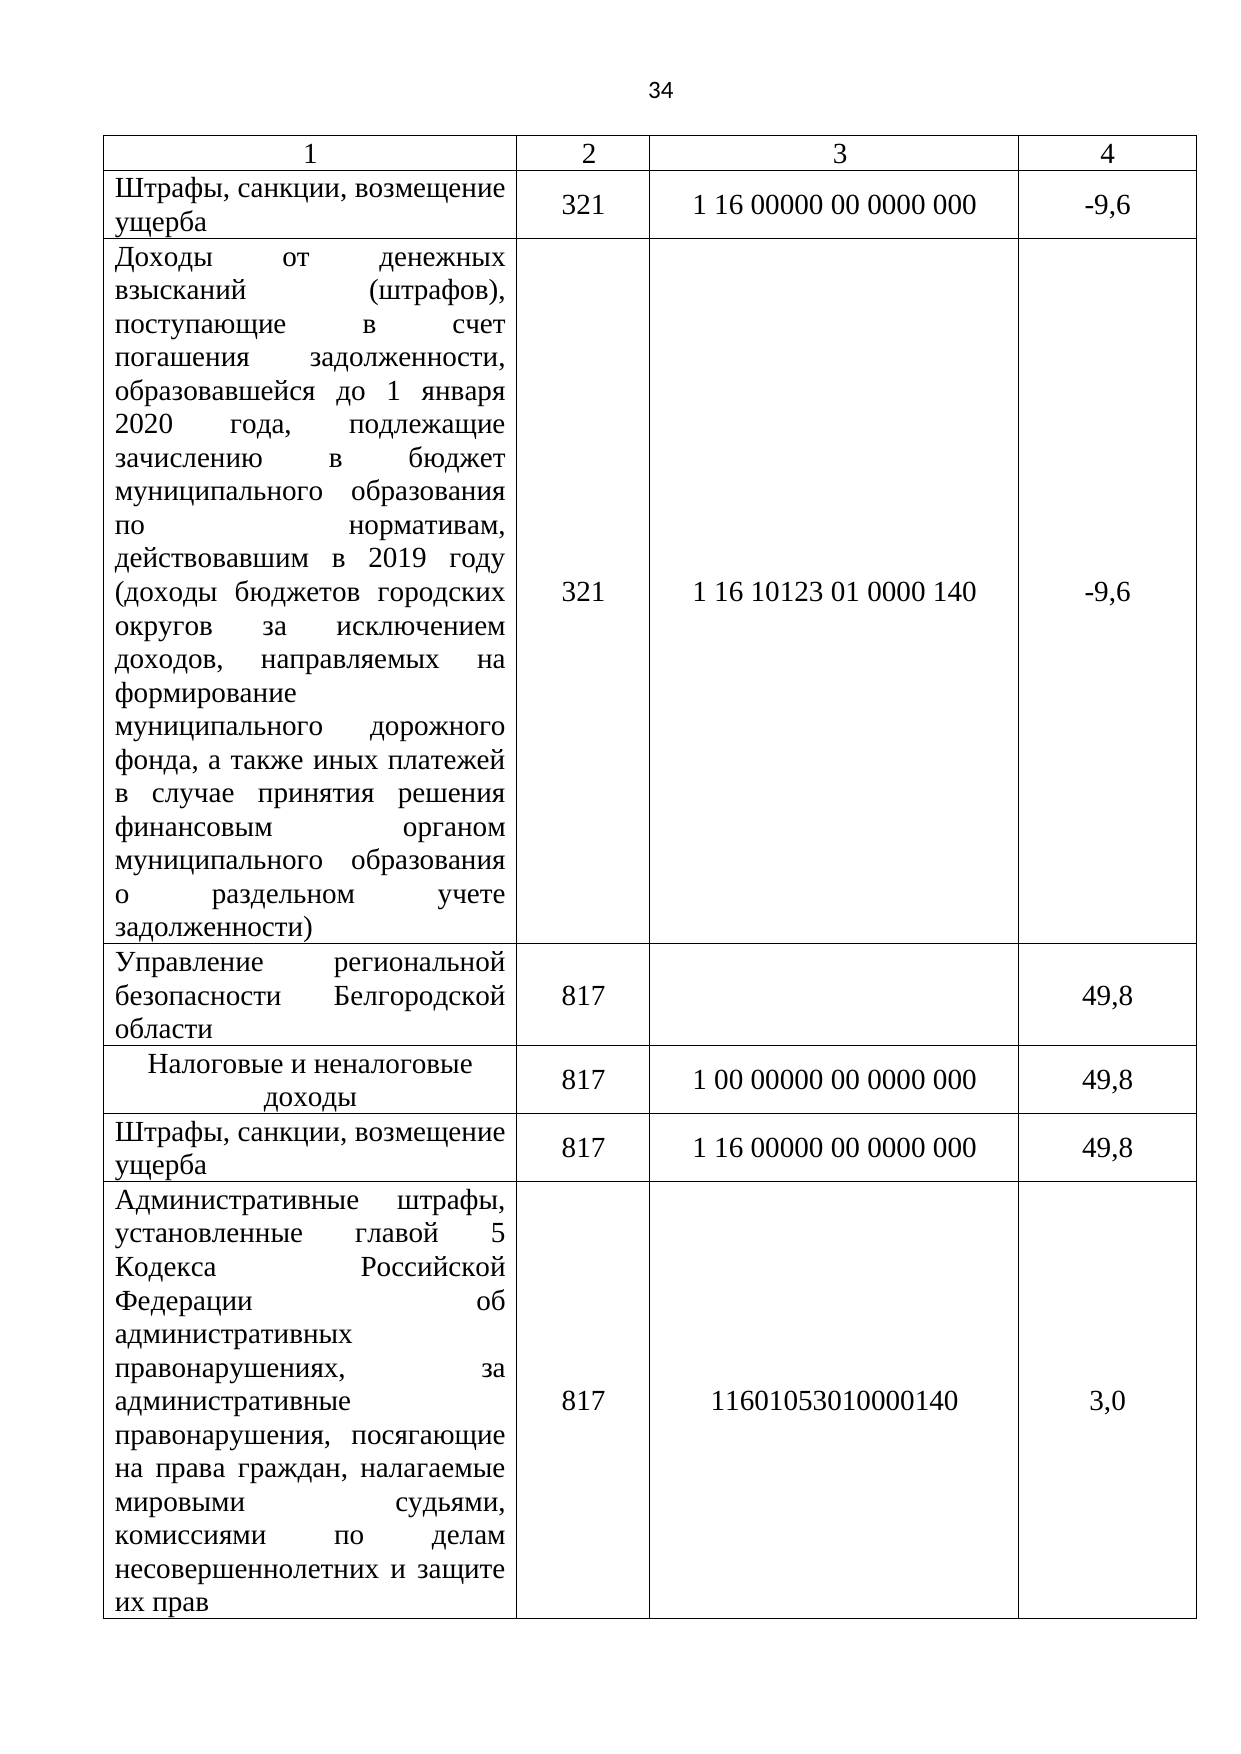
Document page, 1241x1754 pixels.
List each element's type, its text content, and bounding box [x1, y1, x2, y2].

table_cell 1 16 00000 00 0000 000 [650, 1114, 1018, 1181]
table_cell Налоговые и неналоговые доходы [104, 1046, 516, 1113]
table_cell -9,6 [1019, 171, 1196, 238]
table_cell -9,6 [1019, 239, 1196, 943]
table_cell 49,8 [1019, 1046, 1196, 1113]
table_cell 49,8 [1019, 1114, 1196, 1181]
table_cell 11601053010000140 [650, 1182, 1018, 1618]
table_header 3 [650, 136, 1018, 169]
table_header 1 [104, 136, 516, 169]
table_header 2 [517, 136, 649, 169]
table_cell 817 [517, 1182, 649, 1618]
table_cell 1 16 00000 00 0000 000 [650, 171, 1018, 238]
table_cell Штрафы, санкции, возмещение ущерба [104, 1114, 516, 1181]
table_cell 1 00 00000 00 0000 000 [650, 1046, 1018, 1113]
table_cell 817 [517, 1114, 649, 1181]
table_cell Административные штрафы, установленные главой 5 Кодекса Российской Федерации об административных правонарушениях, за административные правонарушения, посягающие на права граждан, налагаемые мировыми судьями, комиссиями по делам несовершеннолетних и защите их прав [104, 1182, 516, 1618]
table_cell 817 [517, 1046, 649, 1113]
table_cell 321 [517, 239, 649, 943]
table_cell Управление региональной безопасности Белгородской области [104, 944, 516, 1045]
table_cell 817 [517, 944, 649, 1045]
table_cell [650, 944, 1018, 1045]
table_cell Штрафы, санкции, возмещение ущерба [104, 171, 516, 238]
table_cell 3,0 [1019, 1182, 1196, 1618]
table_cell 321 [517, 171, 649, 238]
table_header 4 [1019, 136, 1196, 169]
table_cell 49,8 [1019, 944, 1196, 1045]
table_cell 1 16 10123 01 0000 140 [650, 239, 1018, 943]
